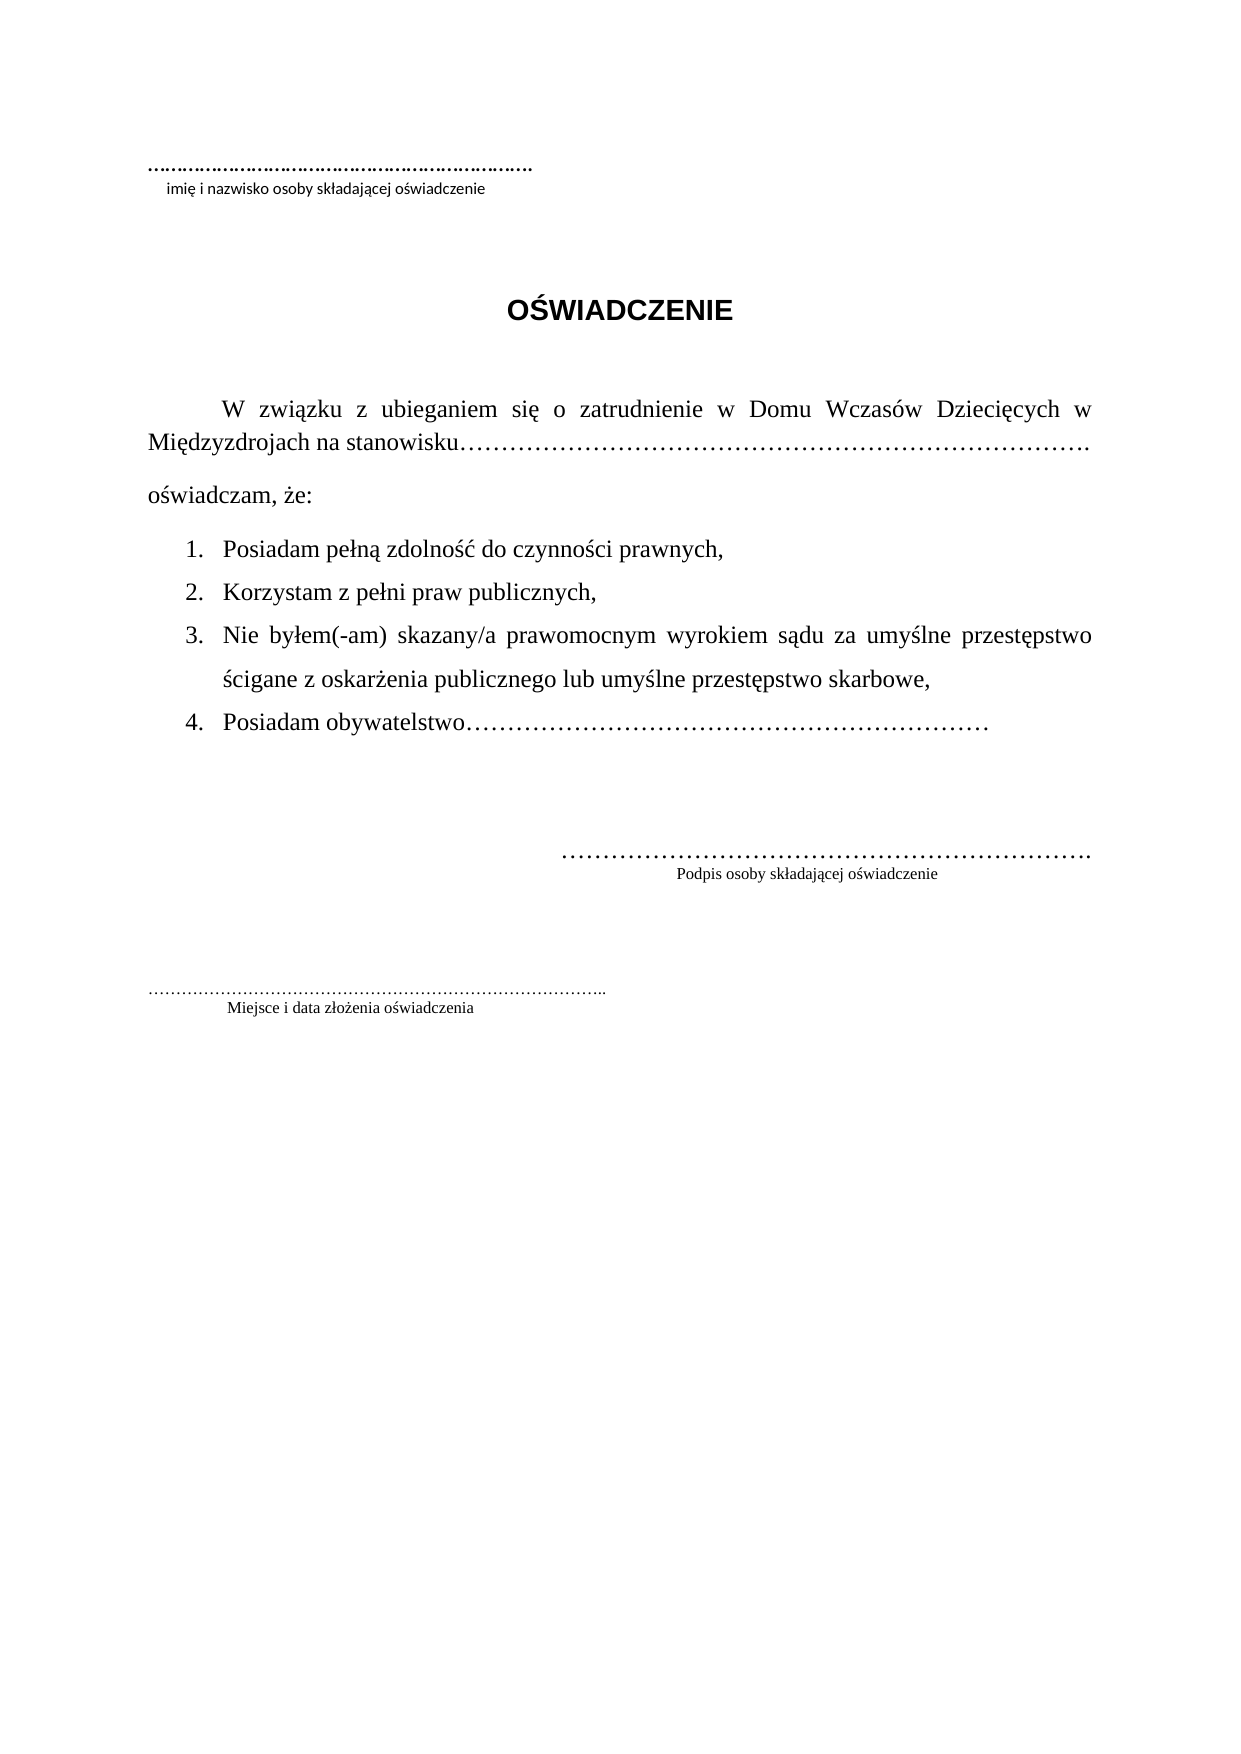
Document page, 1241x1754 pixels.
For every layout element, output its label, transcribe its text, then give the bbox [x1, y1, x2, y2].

list Posiadam obywatelstwo……………………………………………………… [185, 707, 1093, 736]
list Korzystam z pełni praw publicznych, [185, 577, 1093, 606]
text …………………………………………………………. [148, 148, 1093, 178]
text ………………………………………………………. [148, 835, 1093, 863]
list Nie byłem(-am) skazany/a prawomocnym wyrokiem sądu za umyślne przestępstwo ścigane z oskarżenia publicznego lub umyślne przestępstwo skarbowe, [185, 621, 1093, 692]
list Posiadam pełną zdolność do czynności prawnych, [185, 534, 1093, 563]
text oświadczam, że: [148, 481, 1093, 509]
text imię i nazwisko osoby składającej oświadczenie [148, 178, 1093, 198]
text Podpis osoby składającej oświadczenie [148, 863, 1093, 883]
text W związku z ubieganiem się o zatrudnienie w Domu Wczasów Dziecięcych w Międzyzdrojach na stanowisku…………………………………………………………………. [148, 394, 1093, 455]
text OŚWIADCZENIE [148, 293, 1093, 327]
text Miejsce i data złożenia oświadczenia [148, 998, 1093, 1017]
text ……………………………………………………………………….. [148, 978, 1093, 998]
